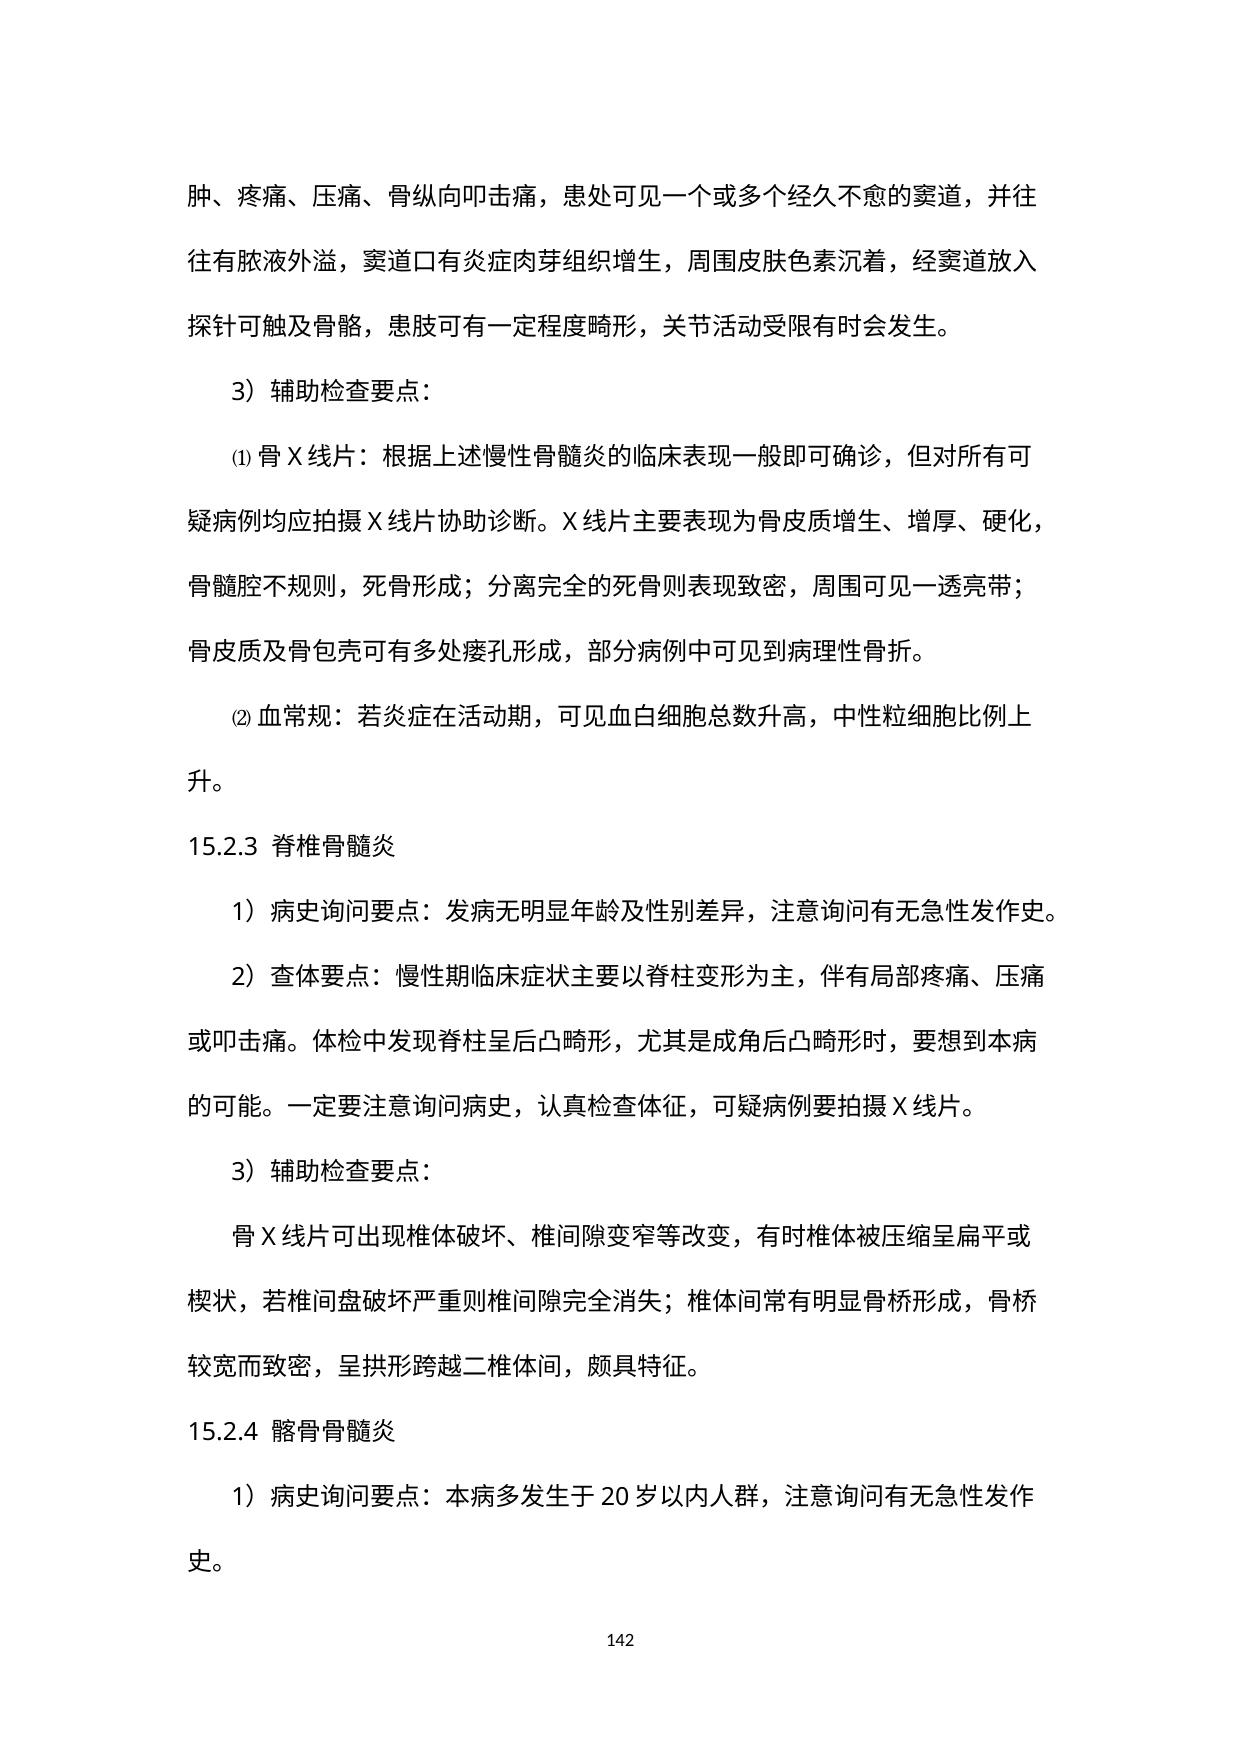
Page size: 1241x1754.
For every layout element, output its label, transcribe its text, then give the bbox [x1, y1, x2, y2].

text 15.2.4 髂骨骨髓炎 [187, 1397, 1053, 1462]
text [187, 162, 1053, 357]
text 1）病史询问要点：本病多发生于20岁以内人群，注意询问有无急性发作史。 [187, 1462, 1053, 1592]
text 2）查体要点：慢性期临床症状主要以脊柱变形为主，伴有局部疼痛、压痛或叩击痛。体检中发现脊柱呈后凸畸形，尤其是成角后凸畸形时，要想到本病的可能。一定要注意询问病史，认真检查体征，可疑病例要拍摄X线片。 [187, 942, 1053, 1137]
text 15.2.3 脊椎骨髓炎 [187, 812, 1053, 877]
text 3）辅助检查要点： [187, 357, 1053, 422]
text ⑵血常规：若炎症在活动期，可见血白细胞总数升高，中性粒细胞比例上升。 [187, 682, 1053, 812]
text 1）病史询问要点：发病无明显年龄及性别差异，注意询问有无急性发作史。 [187, 877, 1053, 942]
text ⑴骨X线片：根据上述慢性骨髓炎的临床表现一般即可确诊，但对所有可疑病例均应拍摄X线片协助诊断。X线片主要表现为骨皮质增生、增厚、硬化，骨髓腔不规则，死骨形成；分离完全的死骨则表现致密，周围可见一透亮带；骨皮质及骨包壳可有多处瘘孔形成，部分病例中可见到病理性骨折。 [187, 422, 1053, 682]
text 3）辅助检查要点： [187, 1137, 1053, 1202]
text 骨X线片可出现椎体破坏、椎间隙变窄等改变，有时椎体被压缩呈扁平或楔状，若椎间盘破坏严重则椎间隙完全消失；椎体间常有明显骨桥形成，骨桥较宽而致密，呈拱形跨越二椎体间，颇具特征。 [187, 1202, 1053, 1397]
